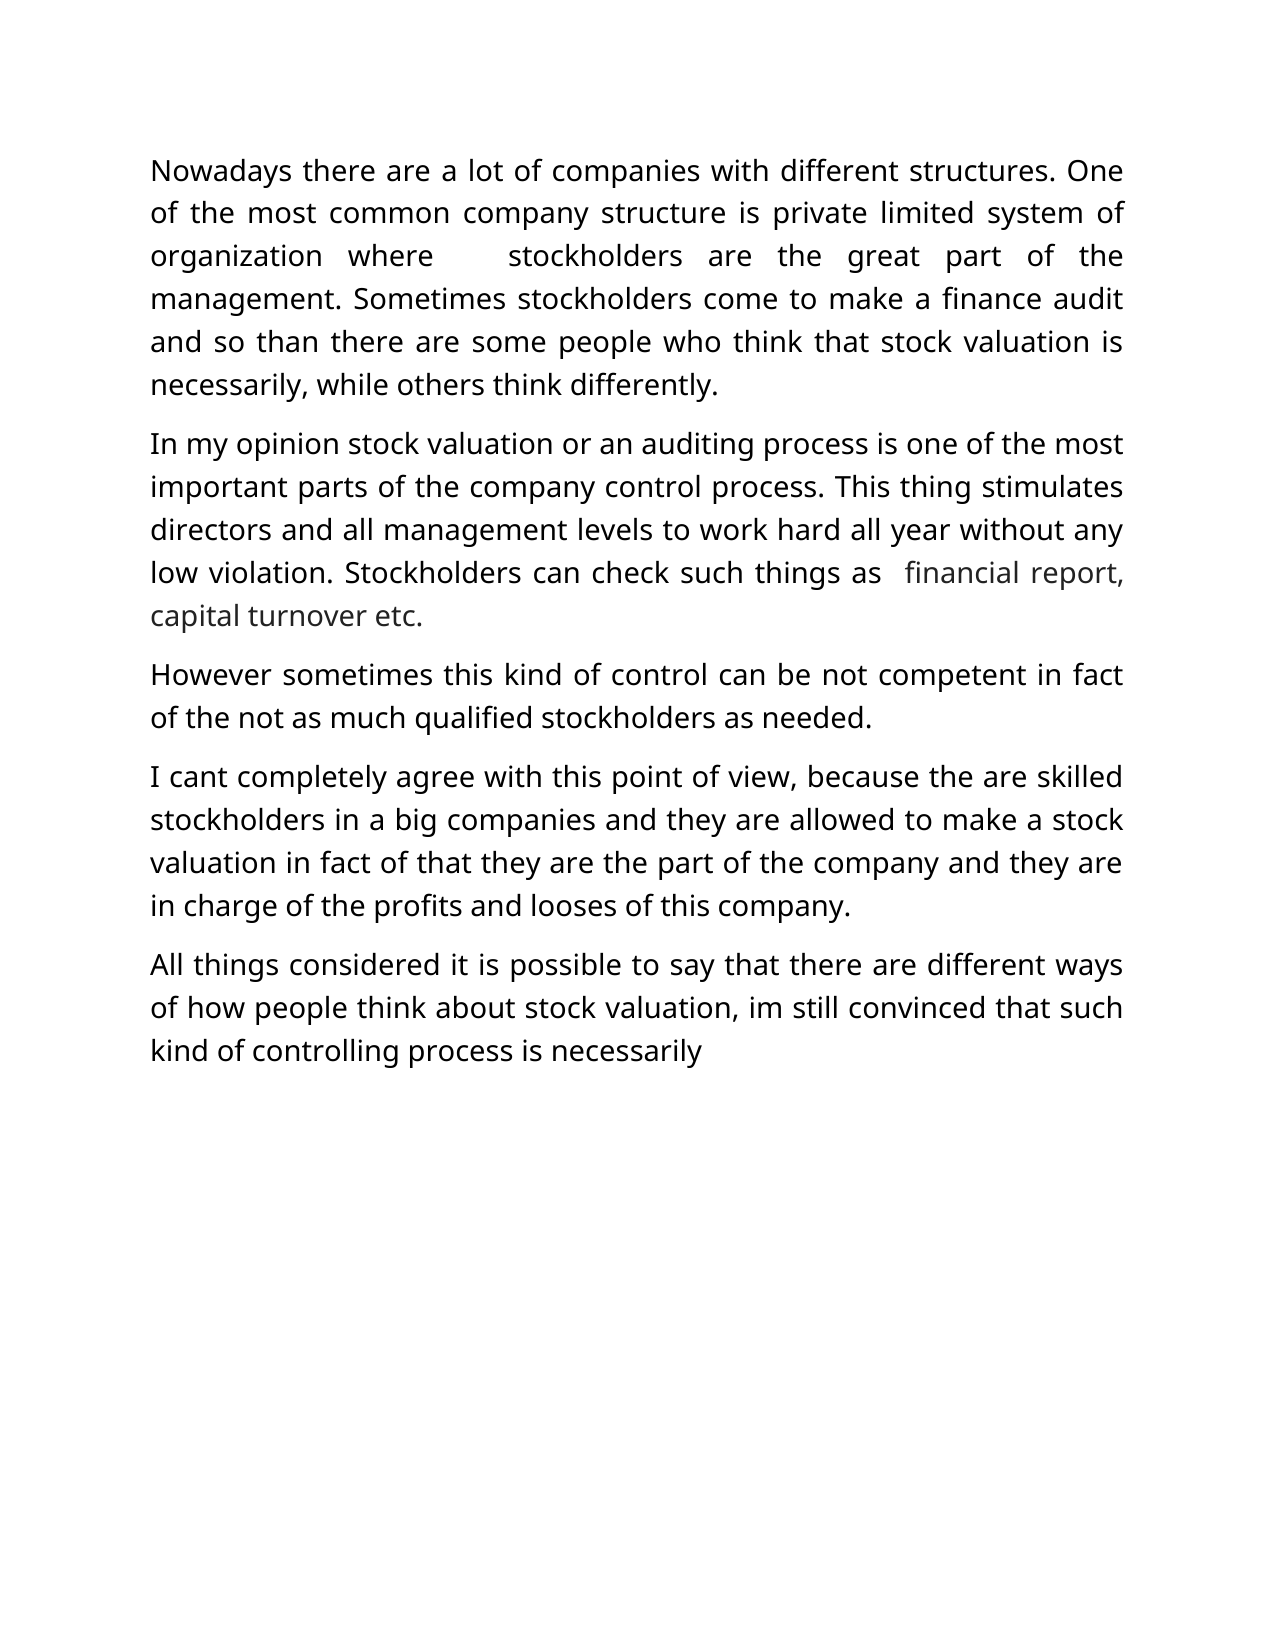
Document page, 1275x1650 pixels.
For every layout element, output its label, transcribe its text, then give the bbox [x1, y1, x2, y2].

text In my opinion stock valuation or an auditing process is one of the most important parts of the company control process. This thing stimulates directors and all management levels to work hard all year without any low violation. Stockholders can check such things as financial report, capital turnover etc. [150, 423, 1125, 634]
text I cant completely agree with this point of view, because the are skilled stockholders in a big companies and they are allowed to make a stock valuation in fact of that they are the part of the company and they are in charge of the profits and looses of this company. [150, 757, 1125, 925]
text All things considered it is possible to say that there are different ways of how people think about stock valuation, im still convinced that such kind of controlling process is necessarily [150, 944, 1125, 1070]
text Nowadays there are a lot of companies with different structures. One of the most common company structure is private limited system of organization where stockholders are the great part of the management. Sometimes stockholders come to make a finance audit and so than there are some people who think that stock valuation is necessarily, while others think differently. [150, 150, 1125, 404]
text However sometimes this kind of control can be not competent in fact of the not as much qualified stockholders as needed. [150, 654, 1125, 737]
